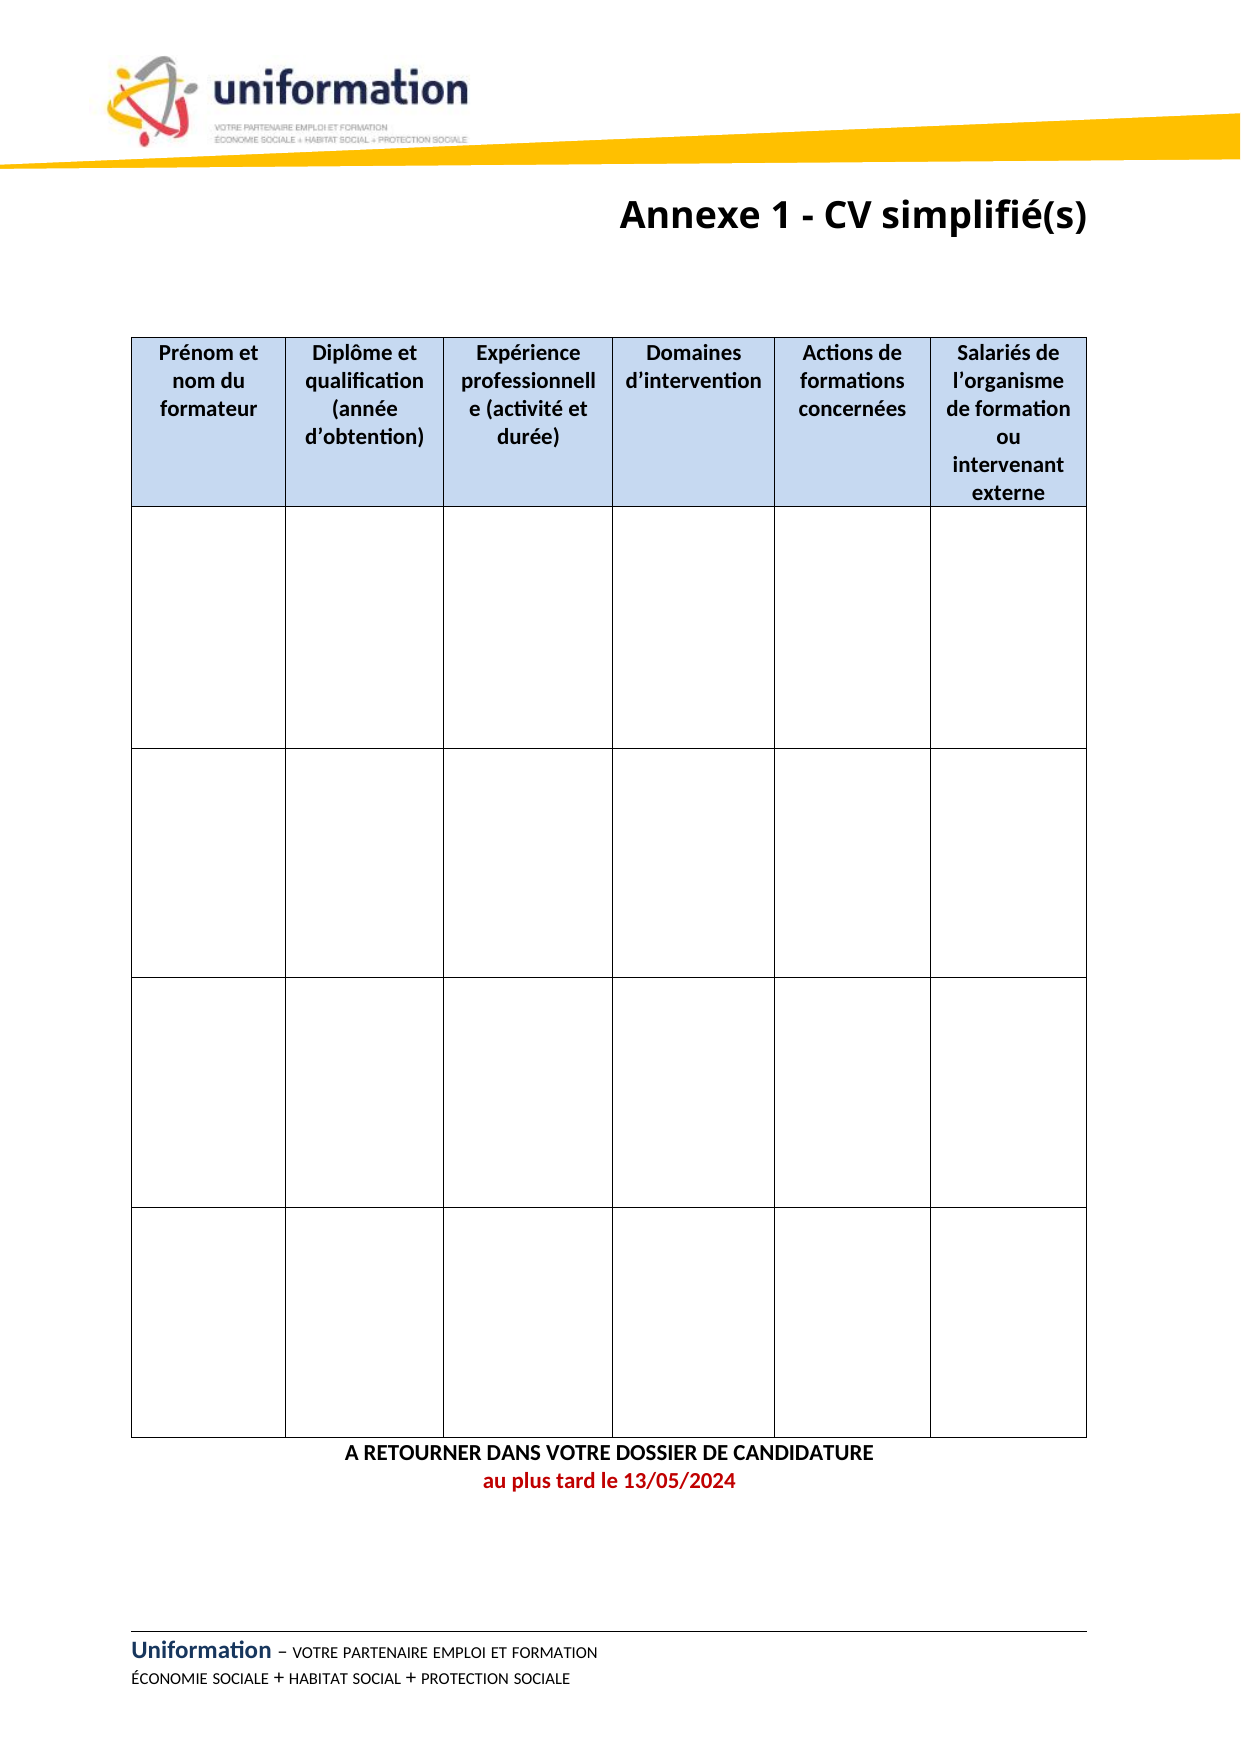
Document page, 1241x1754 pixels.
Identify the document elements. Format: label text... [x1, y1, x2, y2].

table_cell [775, 749, 930, 977]
table_cell [613, 749, 774, 977]
table_header Expérience professionnelle (activité et durée) [444, 338, 612, 506]
table_cell [775, 507, 930, 747]
table_cell [931, 1208, 1086, 1437]
table_cell [132, 978, 285, 1207]
table_cell [775, 1208, 930, 1437]
table_header Diplôme et qualification (année d’obtention) [286, 338, 443, 506]
text Annexe 1 - CV simplifié(s) [131, 189, 1087, 240]
table_cell [613, 1208, 774, 1437]
table_cell [444, 978, 612, 1207]
table_cell [931, 507, 1086, 747]
table_header Prénom et nom du formateur [132, 338, 285, 506]
table_cell [444, 507, 612, 747]
table_cell [444, 1208, 612, 1437]
table_cell [286, 978, 443, 1207]
table_cell [132, 1208, 285, 1437]
table_cell [132, 749, 285, 977]
table_header Actions de formations concernées [775, 338, 930, 506]
table_cell [444, 749, 612, 977]
table_cell [286, 507, 443, 747]
table_cell [286, 749, 443, 977]
table_header Domaines d’intervention [613, 338, 774, 506]
table_cell [931, 749, 1086, 977]
table_header Salariés de l’organisme de formation ou intervenant externe [931, 338, 1086, 506]
picture [89, 55, 471, 148]
table_cell [931, 978, 1086, 1207]
table_cell [286, 1208, 443, 1437]
table_cell [613, 507, 774, 747]
text A RETOURNER DANS VOTRE DOSSIER DE CANDIDATURE [131, 1438, 1087, 1466]
text au plus tard le 13/05/2024 [131, 1466, 1087, 1494]
table_cell [775, 978, 930, 1207]
table_cell [613, 978, 774, 1207]
table_cell [132, 507, 285, 747]
